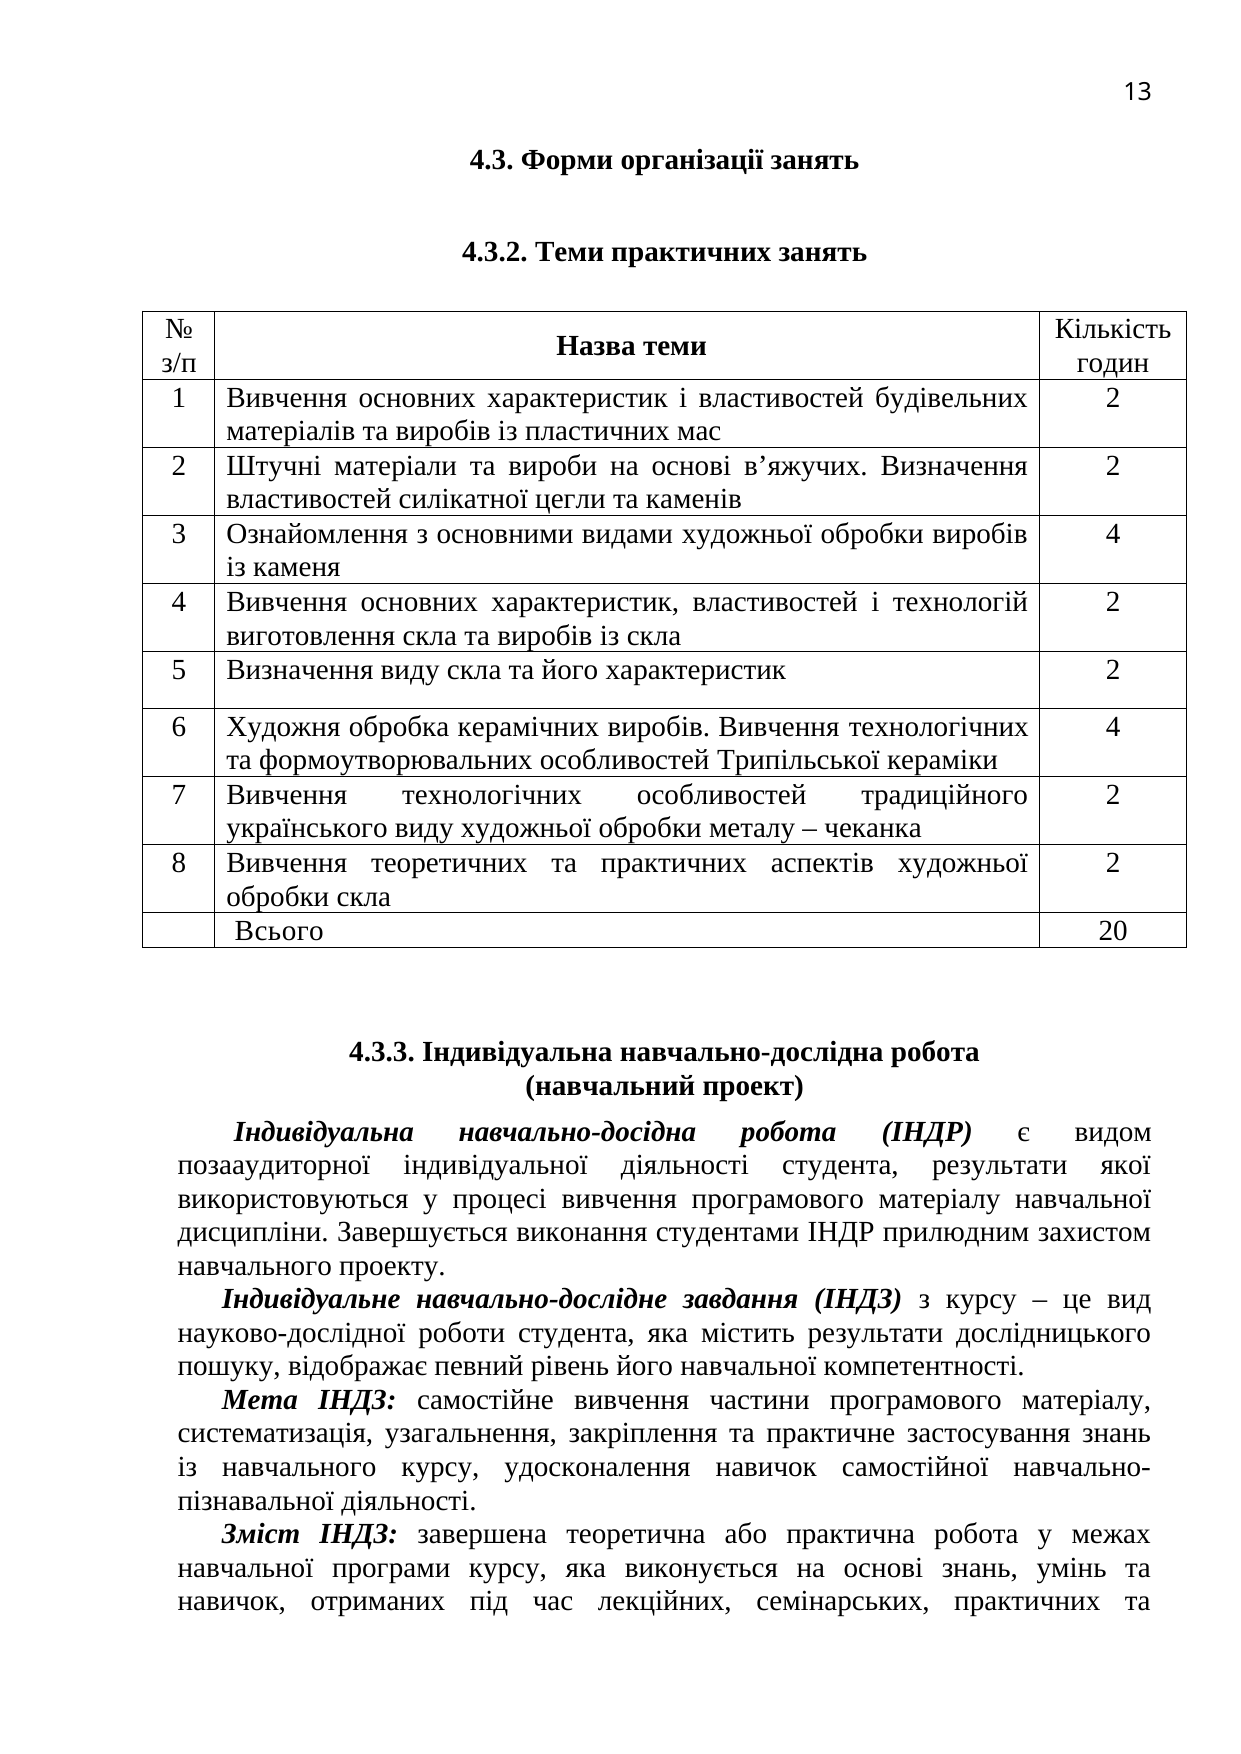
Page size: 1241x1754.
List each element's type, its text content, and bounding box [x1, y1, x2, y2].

text 4.3.2. Теми практичних занять [177, 234, 1152, 267]
table_cell 2 [1040, 652, 1186, 708]
table_header Кількість годин [1040, 312, 1186, 379]
table_cell 2 [1040, 584, 1186, 651]
table_cell 2 [1040, 777, 1186, 844]
table_cell 3 [143, 516, 214, 583]
table_cell 1 [143, 380, 214, 447]
table_cell [143, 913, 214, 947]
text Індивідуальне навчально-дослідне завдання (ІНДЗ) з курсу – це вид науково-дослідної роботи студента, яка містить результати дослідницького пошуку, відображає певний рівень його навчальної компетентності. [177, 1281, 1152, 1382]
table_cell Визначення виду скла та його характеристик [215, 652, 1039, 708]
table_cell 4 [1040, 516, 1186, 583]
table_cell Художня обробка керамічних виробів. Вивчення технологічних та формоутворювальних особливостей Трипільської кераміки [215, 709, 1039, 776]
text Мета ІНДЗ: самостійне вивчення частини програмового матеріалу, систематизація, узагальнення, закріплення та практичне застосування знань із навчального курсу, удосконалення навичок самостійної навчально-пізнавальної діяльності. [177, 1382, 1152, 1516]
text 4.3.3. Індивідуальна навчально-дослідна робота [177, 1034, 1152, 1068]
table_cell 2 [1040, 380, 1186, 447]
table_header Назва теми [215, 312, 1039, 379]
table_cell 6 [143, 709, 214, 776]
table_cell 2 [143, 448, 214, 515]
table_header № з/п [143, 312, 214, 379]
table_cell Штучні матеріали та вироби на основі в’яжучих. Визначення властивостей силікатної цегли та каменів [215, 448, 1039, 515]
table_cell 7 [143, 777, 214, 844]
table_cell 4 [143, 584, 214, 651]
text Індивідуальна навчально-досідна робота (ІНДР) є видом позааудиторної індивідуальної діяльності студента, результати якої використовуються у процесі вивчення програмового матеріалу навчальної дисципліни. Завершується виконання студентами ІНДР прилюдним захистом навчального проекту. [177, 1114, 1152, 1281]
table_cell Всього [215, 913, 1039, 947]
table_cell 2 [1040, 845, 1186, 912]
table_cell Вивчення теоретичних та практичних аспектів художньої обробки скла [215, 845, 1039, 912]
table_cell Вивчення технологічних особливостей традиційного українського виду художньої обробки металу – чеканка [215, 777, 1039, 844]
table_cell 5 [143, 652, 214, 708]
table_cell 4 [1040, 709, 1186, 776]
text 4.3. Форми організації занять [177, 142, 1152, 175]
table_cell Вивчення основних характеристик, властивостей і технологій виготовлення скла та виробів із скла [215, 584, 1039, 651]
table_cell Вивчення основних характеристик і властивостей будівельних матеріалів та виробів із пластичних мас [215, 380, 1039, 447]
table_cell 20 [1040, 913, 1186, 947]
table_cell 2 [1040, 448, 1186, 515]
table_cell 8 [143, 845, 214, 912]
table_cell Ознайомлення з основними видами художньої обробки виробів із каменя [215, 516, 1039, 583]
text (навчальний проект) [177, 1068, 1152, 1101]
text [177, 1516, 1152, 1617]
